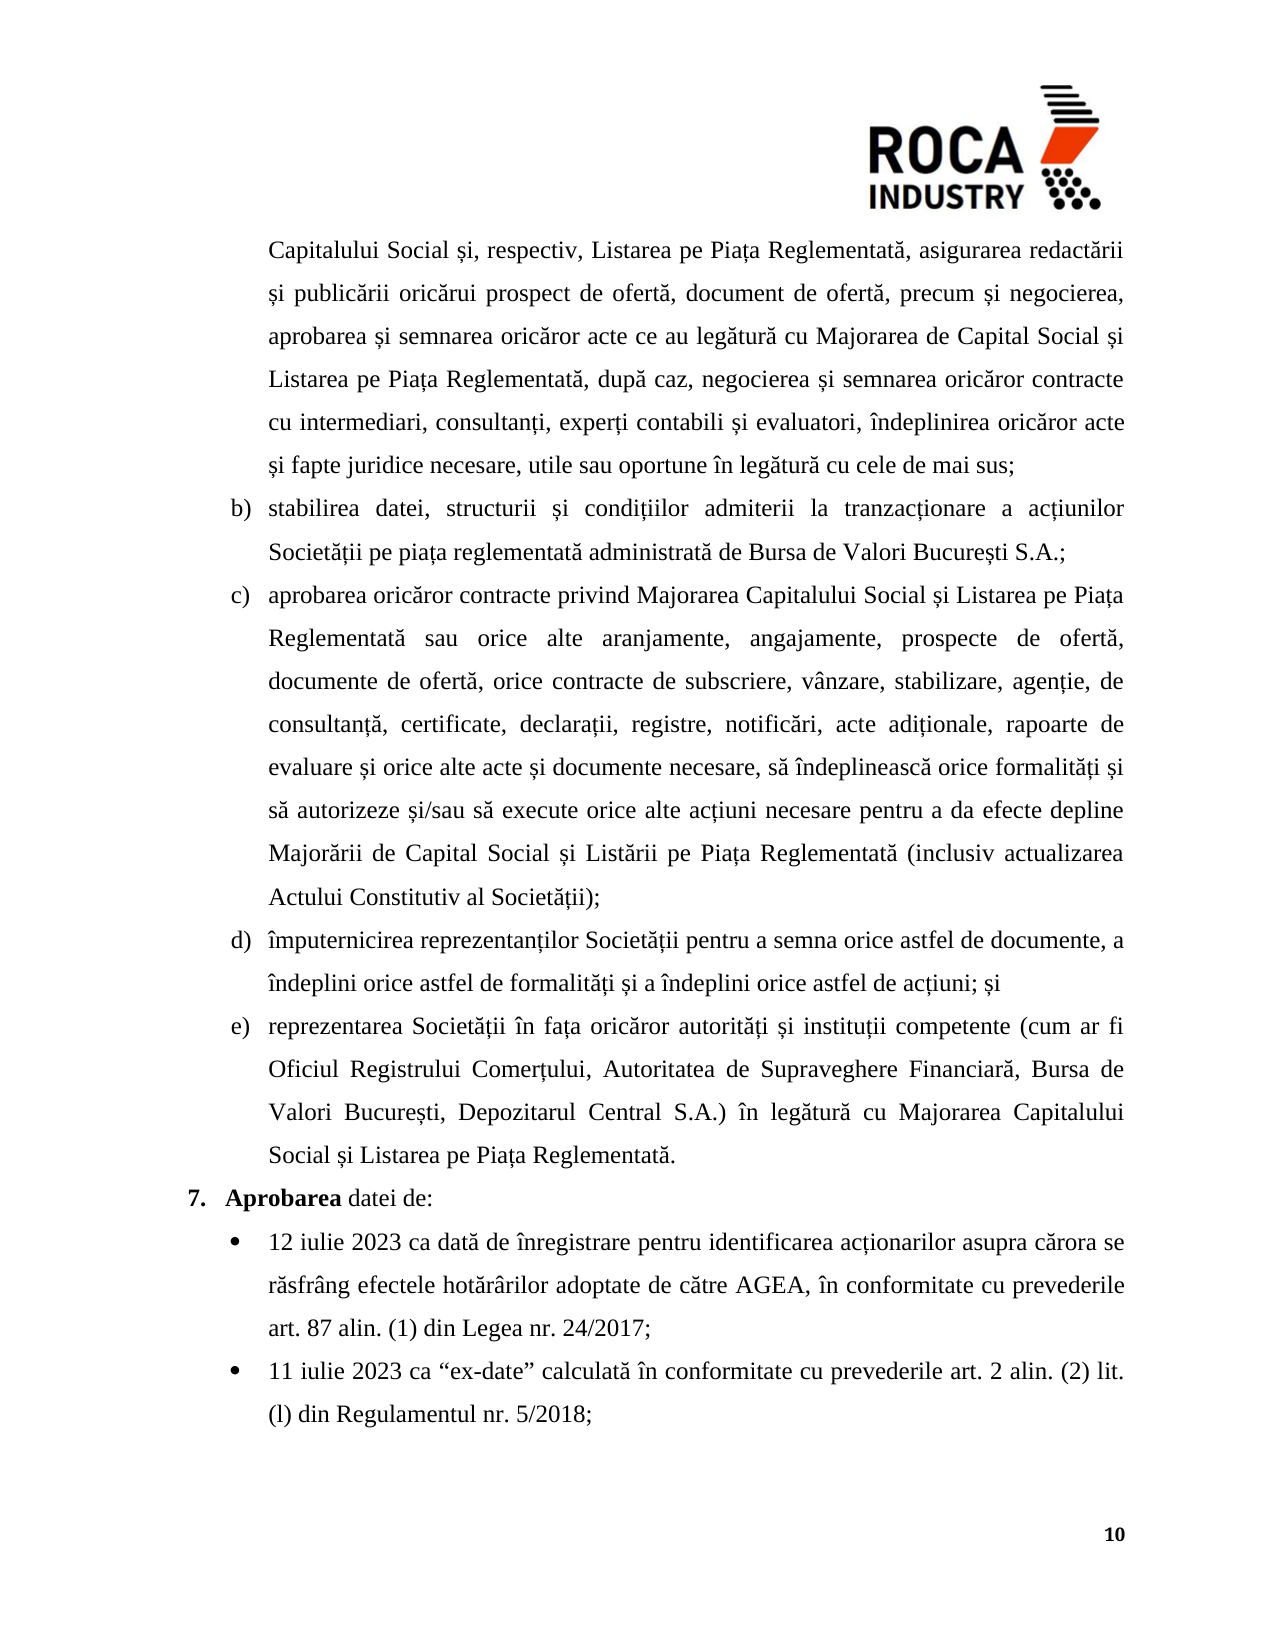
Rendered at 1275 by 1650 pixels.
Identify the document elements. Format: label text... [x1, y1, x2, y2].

list aprobarea oricăror contracte privind Majorarea Capitalului Social și Listarea pe Piața Reglementată sau orice alte aranjamente, angajamente, prospecte de ofertă, documente de ofertă, orice contracte de subscriere, vânzare, stabilizare, agenție, de consultanță, certificate, declarații, registre, notificări, acte adiționale, rapoarte de evaluare și orice alte acte și documente necesare, să îndeplinească orice formalități și să autorizeze și/sau să execute orice alte acțiuni necesare pentru a da efecte depline Majorării de Capital Social și Listării pe Piața Reglementată (inclusiv actualizarea Actului Constitutiv al Societății); [231, 580, 1125, 910]
list împuternicirea reprezentanților Societății pentru a semna orice astfel de documente, a îndeplini orice astfel de formalități și a îndeplini orice astfel de acțiuni; și [231, 925, 1125, 997]
list Aprobarea datei de: [187, 1183, 1125, 1212]
list reprezentarea Societății în fața oricăror autorități și instituții competente (cum ar fi Oficiul Registrului Comerțului, Autoritatea de Supraveghere Financiară, Bursa de Valori București, Depozitarul Central S.A.) în legătură cu Majorarea Capitalului Social și Listarea pe Piața Reglementată. [231, 1011, 1125, 1169]
list stabilirea datei, structurii și condițiilor admiterii la tranzacționare a acțiunilor Societății pe piața reglementată administrată de Bursa de Valori București S.A.; [231, 493, 1125, 565]
list 11 iulie 2023 ca “ex-date” calculată în conformitate cu prevederile art. 2 alin. (2) lit. (l) din Regulamentul nr. 5/2018; [231, 1356, 1125, 1428]
list 12 iulie 2023 ca dată de înregistrare pentru identificarea acționarilor asupra cărora se răsfrâng efectele hotărârilor adoptate de către AGEA, în conformitate cu prevederile art. 87 alin. (1) din Legea nr. 24/2017; [231, 1227, 1125, 1342]
picture [853, 59, 1125, 235]
